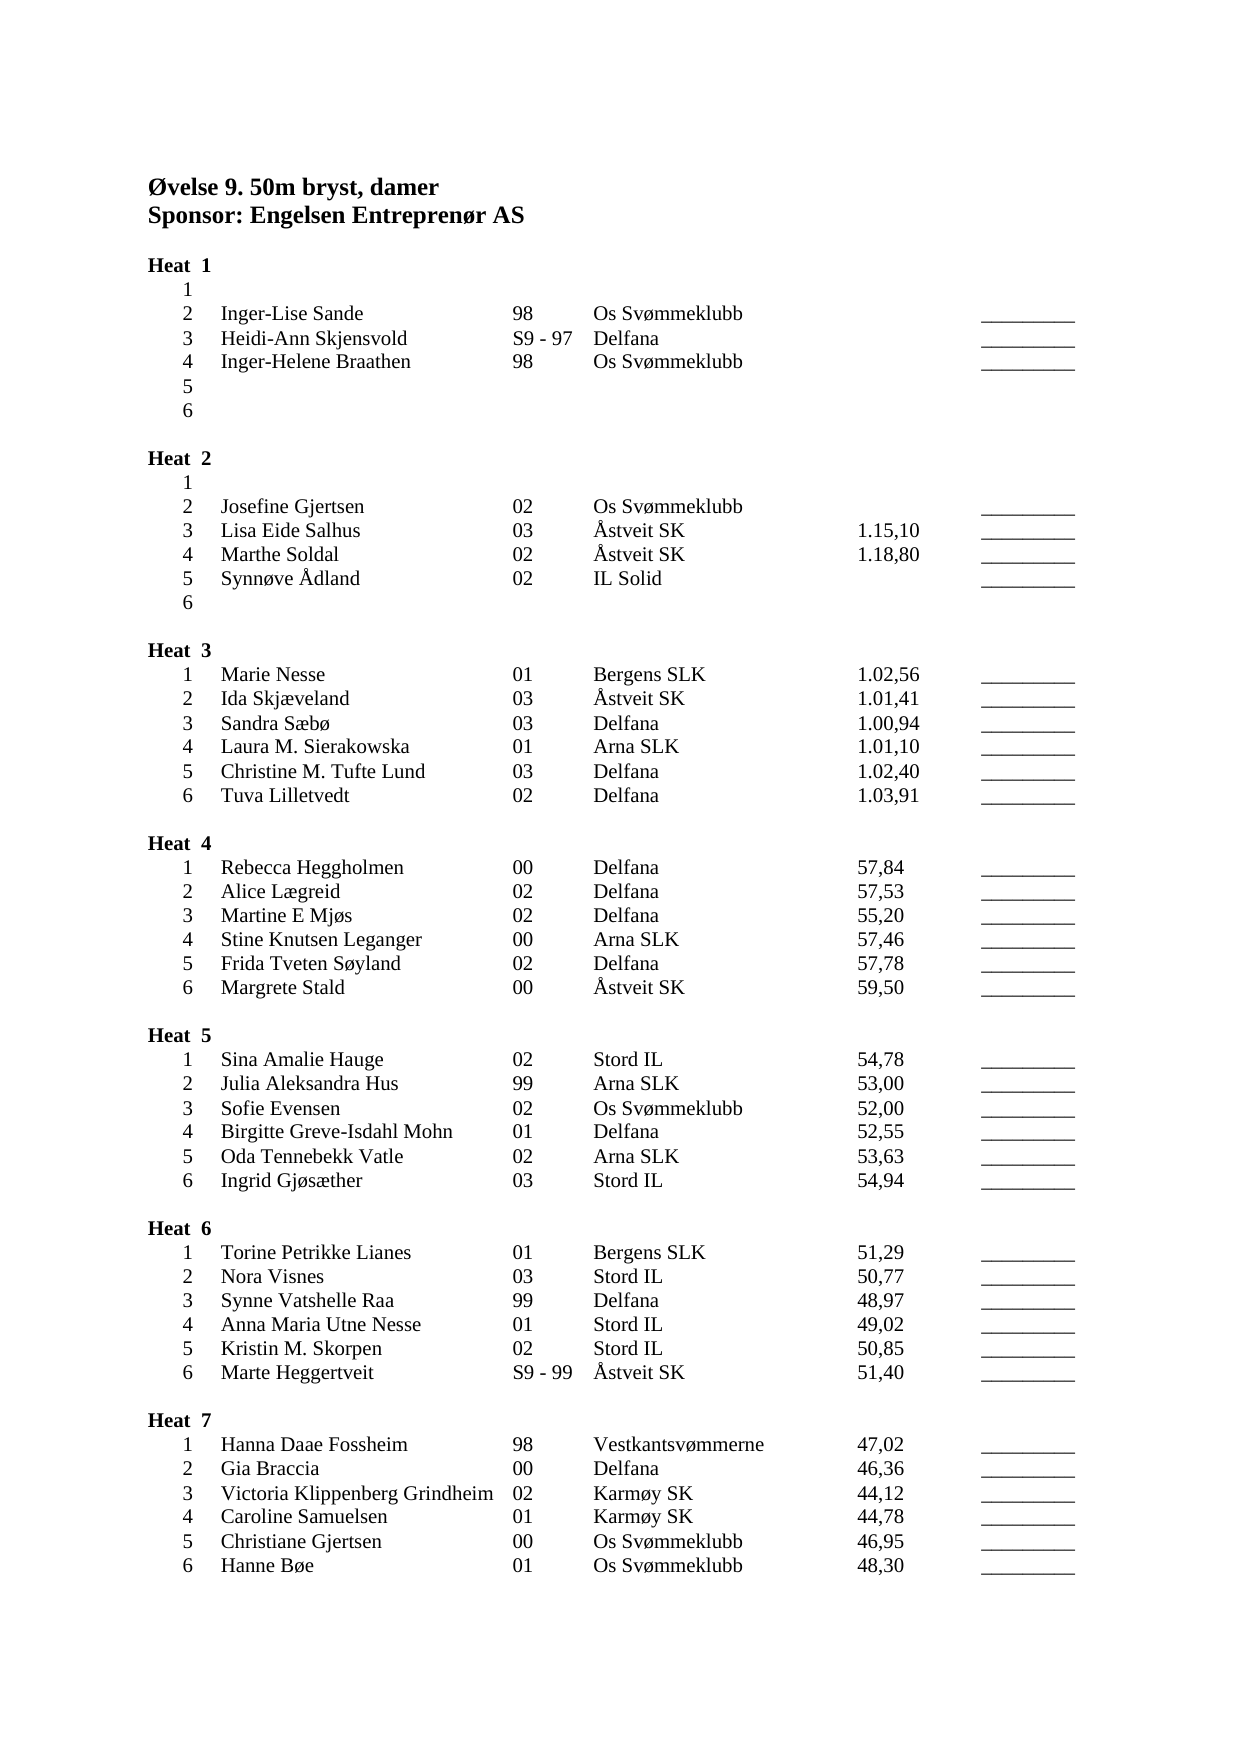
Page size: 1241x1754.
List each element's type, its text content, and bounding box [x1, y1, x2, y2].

text Øvelse 9. 50m bryst, damer [148, 172, 1093, 200]
text 2 Josefine Gjertsen 02 Os Svømmeklubb _________ [148, 494, 1093, 518]
text 1 Marie Nesse 01 Bergens SLK 1.02,56 _________ [148, 662, 1093, 686]
text 3 Martine E Mjøs 02 Delfana 55,20 _________ [148, 903, 1093, 927]
text 6 [148, 590, 1093, 614]
text 2 Gia Braccia 00 Delfana 46,36 _________ [148, 1456, 1093, 1480]
text Heat 5 [148, 1023, 1093, 1047]
text 6 Margrete Stald 00 Åstveit SK 59,50 _________ [148, 975, 1093, 999]
text Sponsor: Engelsen Entreprenør AS [148, 200, 1093, 229]
text Heat 1 [148, 253, 1093, 277]
text 5 Kristin M. Skorpen 02 Stord IL 50,85 _________ [148, 1336, 1093, 1360]
text 1 Rebecca Heggholmen 00 Delfana 57,84 _________ [148, 855, 1093, 879]
text 4 Caroline Samuelsen 01 Karmøy SK 44,78 _________ [148, 1504, 1093, 1528]
text Heat 7 [148, 1408, 1093, 1432]
text 2 Alice Lægreid 02 Delfana 57,53 _________ [148, 879, 1093, 903]
text 4 Laura M. Sierakowska 01 Arna SLK 1.01,10 _________ [148, 734, 1093, 758]
text 4 Inger-Helene Braathen 98 Os Svømmeklubb _________ [148, 349, 1093, 373]
text 1 Torine Petrikke Lianes 01 Bergens SLK 51,29 _________ [148, 1240, 1093, 1264]
text 5 [148, 373, 1093, 398]
text 5 Synnøve Ådland 02 IL Solid _________ [148, 566, 1093, 590]
text 6 [148, 398, 1093, 422]
text 5 Christine M. Tufte Lund 03 Delfana 1.02,40 _________ [148, 758, 1093, 783]
text 2 Inger-Lise Sande 98 Os Svømmeklubb _________ [148, 301, 1093, 325]
text 4 Stine Knutsen Leganger 00 Arna SLK 57,46 _________ [148, 927, 1093, 951]
text 6 Hanne Bøe 01 Os Svømmeklubb 48,30 _________ [148, 1553, 1093, 1577]
text 1 Sina Amalie Hauge 02 Stord IL 54,78 _________ [148, 1047, 1093, 1071]
text 3 Sofie Evensen 02 Os Svømmeklubb 52,00 _________ [148, 1095, 1093, 1119]
text 5 Christiane Gjertsen 00 Os Svømmeklubb 46,95 _________ [148, 1528, 1093, 1553]
text 3 Victoria Klippenberg Grindheim 02 Karmøy SK 44,12 _________ [148, 1480, 1093, 1504]
text 1 [148, 470, 1093, 494]
text Heat 6 [148, 1216, 1093, 1240]
text 4 Marthe Soldal 02 Åstveit SK 1.18,80 _________ [148, 542, 1093, 566]
text 4 Anna Maria Utne Nesse 01 Stord IL 49,02 _________ [148, 1312, 1093, 1336]
text 3 Lisa Eide Salhus 03 Åstveit SK 1.15,10 _________ [148, 518, 1093, 542]
text 1 [148, 277, 1093, 301]
text 3 Heidi-Ann Skjensvold S9 - 97 Delfana _________ [148, 325, 1093, 349]
text 6 Marte Heggertveit S9 - 99 Åstveit SK 51,40 _________ [148, 1360, 1093, 1384]
text 6 Tuva Lilletvedt 02 Delfana 1.03,91 _________ [148, 783, 1093, 807]
text 2 Ida Skjæveland 03 Åstveit SK 1.01,41 _________ [148, 686, 1093, 710]
text Heat 4 [148, 831, 1093, 855]
text 6 Ingrid Gjøsæther 03 Stord IL 54,94 _________ [148, 1168, 1093, 1192]
text 5 Oda Tennebekk Vatle 02 Arna SLK 53,63 _________ [148, 1143, 1093, 1168]
text Heat 2 [148, 446, 1093, 470]
text 1 Hanna Daae Fossheim 98 Vestkantsvømmerne 47,02 _________ [148, 1432, 1093, 1456]
text 2 Nora Visnes 03 Stord IL 50,77 _________ [148, 1264, 1093, 1288]
text 3 Synne Vatshelle Raa 99 Delfana 48,97 _________ [148, 1288, 1093, 1312]
text 2 Julia Aleksandra Hus 99 Arna SLK 53,00 _________ [148, 1071, 1093, 1095]
text 3 Sandra Sæbø 03 Delfana 1.00,94 _________ [148, 710, 1093, 734]
text Heat 3 [148, 638, 1093, 662]
text 5 Frida Tveten Søyland 02 Delfana 57,78 _________ [148, 951, 1093, 975]
text 4 Birgitte Greve-Isdahl Mohn 01 Delfana 52,55 _________ [148, 1119, 1093, 1143]
